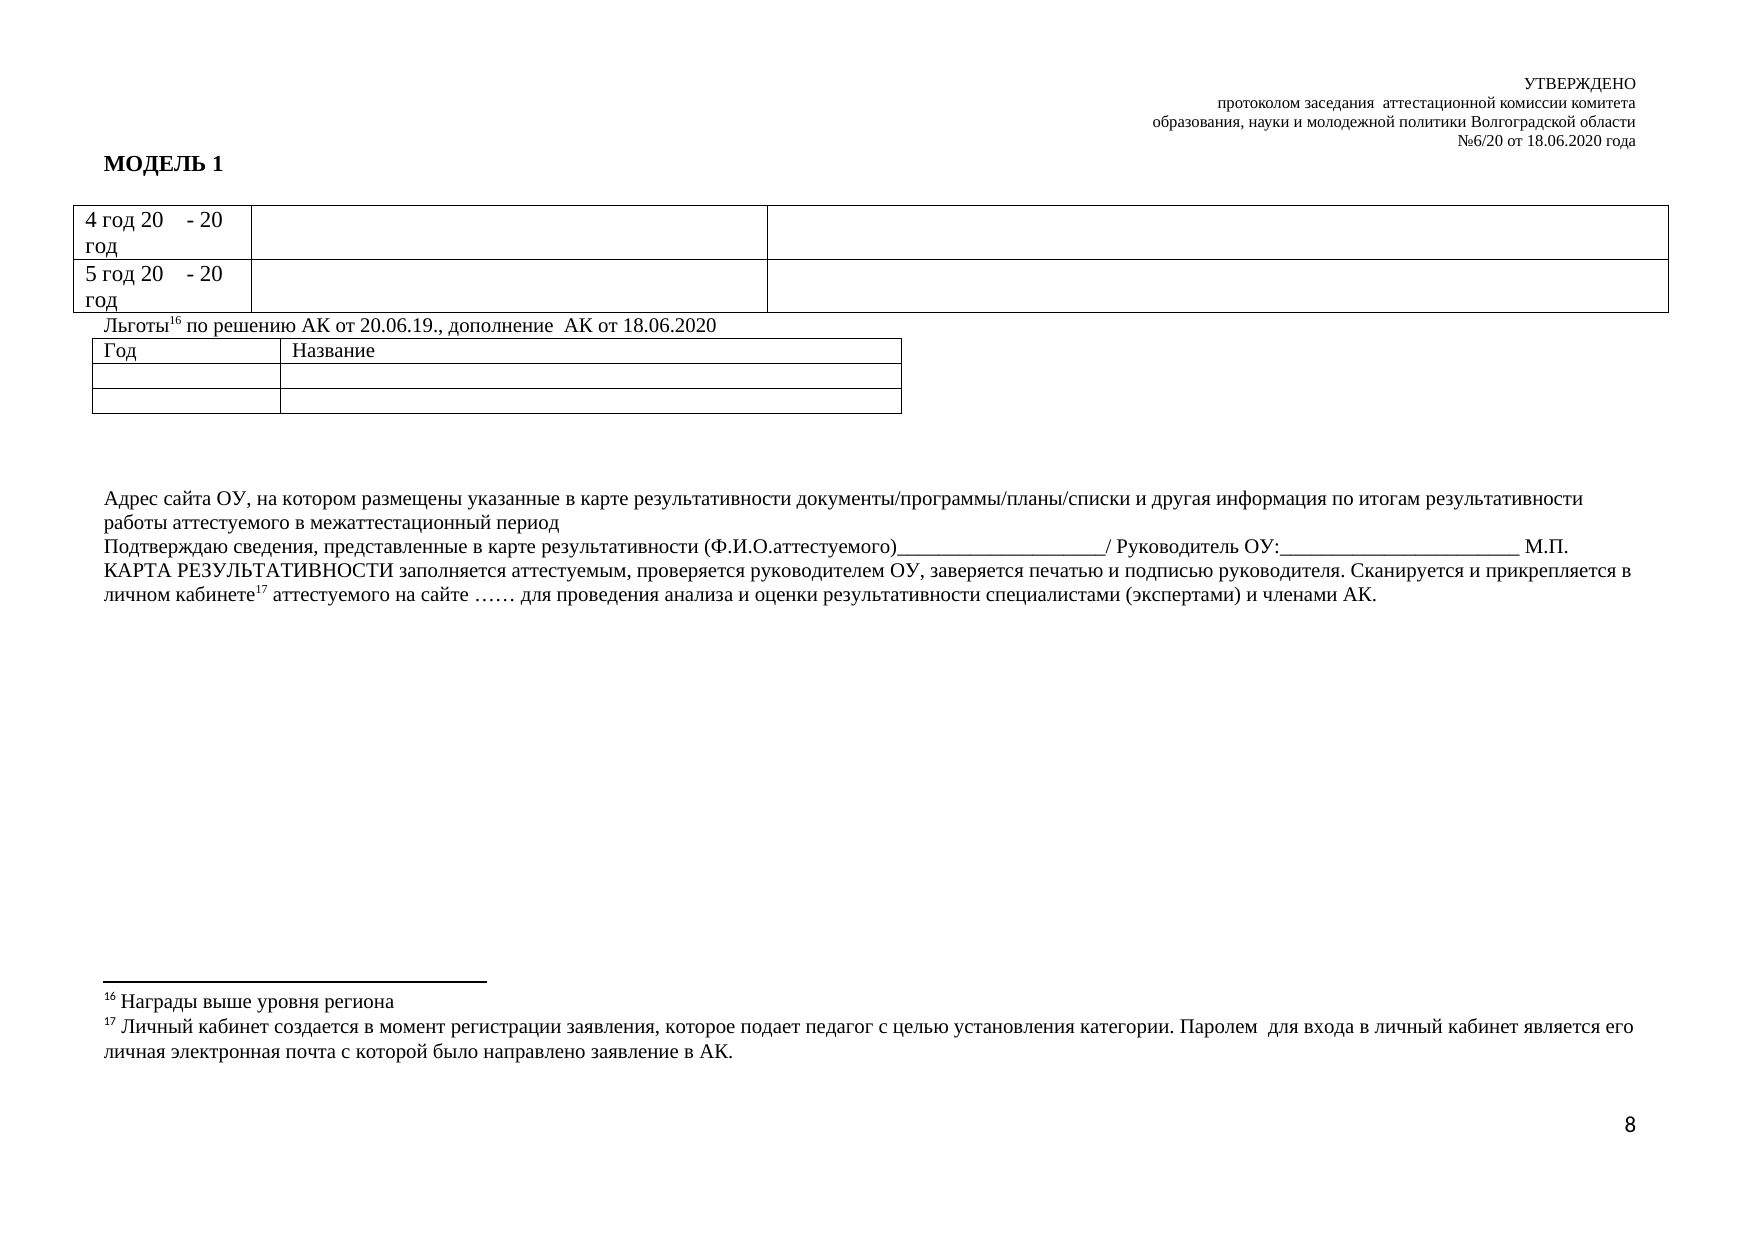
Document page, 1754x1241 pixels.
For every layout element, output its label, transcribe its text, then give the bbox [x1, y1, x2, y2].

table_header Год [93, 339, 280, 362]
table_cell 5 год 20 - 20 год [74, 260, 251, 312]
table_cell [252, 206, 767, 258]
table_cell 4 год 20 - 20 год [74, 206, 251, 258]
table_cell [252, 260, 767, 312]
table_cell [93, 364, 280, 388]
text Подтверждаю сведения, представленные в карте результативности (Ф.И.О.аттестуемого)____________________/ Руководитель ОУ:_______________________ М.П. [103, 534, 1636, 558]
table_cell [93, 389, 280, 413]
text Адрес сайта ОУ, на котором размещены указанные в карте результативности документы/программы/планы/списки и другая информация по итогам результативности работы аттестуемого в межаттестационный период [103, 486, 1636, 534]
text Льготы по решению АК от 20.06.19., дополнение АК от 18.06.2020 [103, 313, 1636, 337]
text КАРТА РЕЗУЛЬТАТИВНОСТИ заполняется аттестуемым, проверяется руководителем ОУ, заверяется печатью и подписью руководителя. Сканируется и прикрепляется в личном кабинете аттестуемого на сайте …… для проведения анализа и оценки результативности специалистами (экспертами) и членами АК. [103, 558, 1636, 606]
table_cell [281, 389, 901, 413]
table_header Название [281, 339, 901, 362]
table_cell [768, 260, 1668, 312]
table_cell [768, 206, 1668, 258]
table_cell [281, 364, 901, 388]
